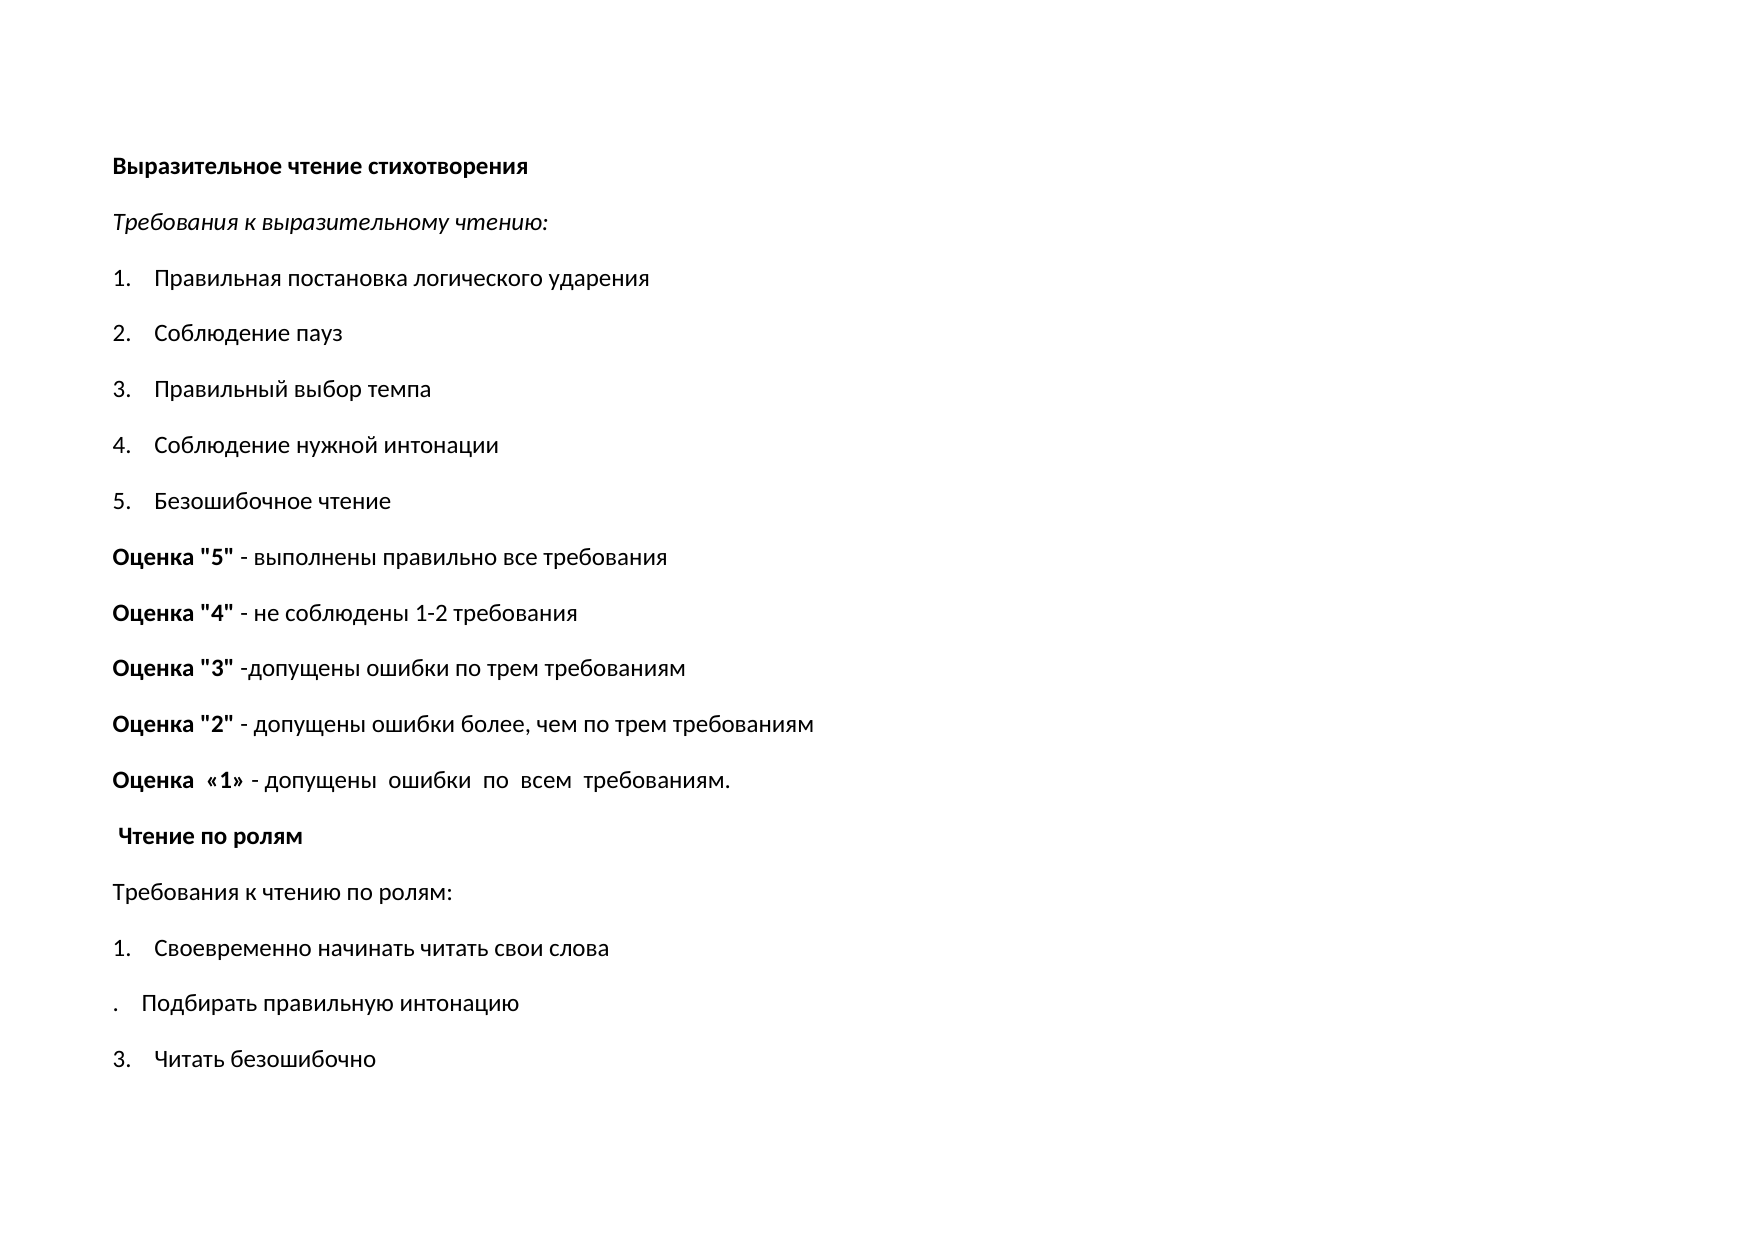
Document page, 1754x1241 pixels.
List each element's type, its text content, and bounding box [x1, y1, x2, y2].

text Оценка «1» - допущены ошибки по всем требованиям. [112, 764, 1641, 795]
text Требования к выразительному чтению: [112, 206, 1641, 236]
text Оценка "3" -допущены ошибки по трем требованиям [112, 652, 1641, 683]
text 4. Соблюдение нужной интонации [112, 429, 1641, 460]
text . Подбирать правильную интонацию [112, 987, 1641, 1018]
text Оценка "4" - не соблюдены 1-2 требования [112, 597, 1641, 627]
text Чтение по ролям [112, 820, 1641, 851]
text 5. Безошибочное чтение [112, 485, 1641, 516]
text 1. Своевременно начинать читать свои слова [112, 932, 1641, 962]
text 3. Правильный выбор темпа [112, 373, 1641, 404]
text Оценка "2" - допущены ошибки более, чем по трем требованиям [112, 708, 1641, 739]
text Оценка "5" - выполнены правильно все требования [112, 541, 1641, 571]
text 2. Соблюдение пауз [112, 317, 1641, 348]
text 3. Читать безошибочно [112, 1043, 1641, 1074]
text Требования к чтению по ролям: [112, 876, 1641, 906]
text 1. Правильная постановка логического ударения [112, 262, 1641, 292]
text Выразительное чтение стихотворения [112, 150, 1641, 181]
